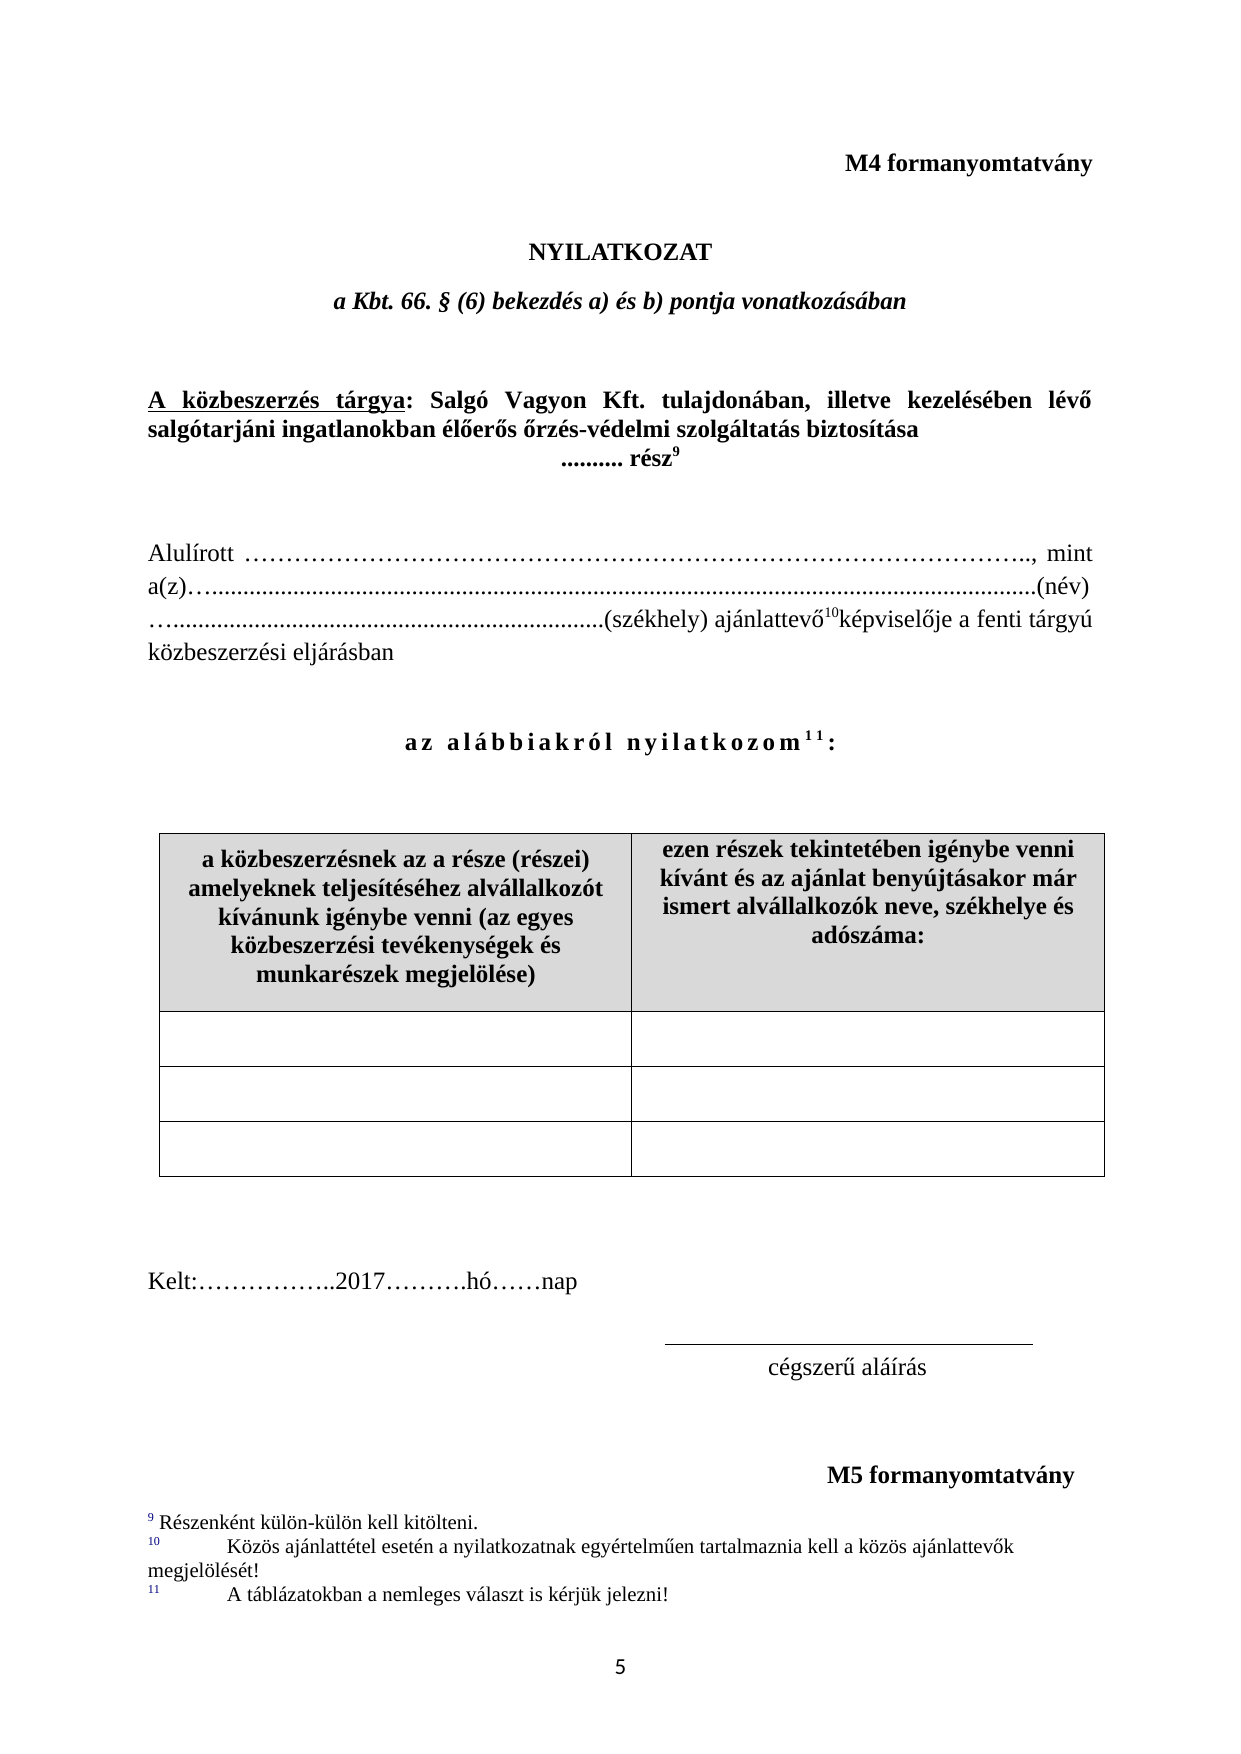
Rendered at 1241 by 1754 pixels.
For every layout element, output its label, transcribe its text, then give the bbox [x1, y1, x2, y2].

list NYILATKOZAT [148, 237, 1093, 266]
text M4 formanyomtatvány [148, 148, 1093, 176]
table_header a közbeszerzésnek az a része (részei) amelyeknek teljesítéséhez alvállalkozót kívánunk igénybe venni (az egyes közbeszerzési tevékenységek és munkarészek megjelölése) [160, 834, 631, 1011]
text Kelt:……………..2017……….hó……nap [148, 1266, 1093, 1295]
list a Kbt. 66. § (6) bekezdés a) és b) pontja vonatkozásában [148, 286, 1093, 315]
list .......... rész [148, 443, 1093, 472]
table_cell [160, 1012, 631, 1066]
table_cell [632, 1067, 1104, 1121]
text az alábbiakról nyilatkozom: [148, 727, 1093, 756]
text M5 formanyomtatvány [827, 1460, 1093, 1488]
text cégszerű aláírás [768, 1352, 1093, 1381]
table_header ezen részek tekintetében igénybe venni kívánt és az ajánlat benyújtásakor már ismert alvállalkozók neve, székhelye és adószáma: [632, 834, 1104, 1011]
list A közbeszerzés tárgya: Salgó Vagyon Kft. tulajdonában, illetve kezelésében lévő salgótarjáni ingatlanokban élőerős őrzés-védelmi szolgáltatás biztosítása [148, 386, 1093, 443]
table_cell [160, 1122, 631, 1176]
text Alulírott ………………………………………………………………………………….., mint a(z)…....................................................................................................................................(név)….....................................................................(székhely) ajánlattevőképviselője a fenti tárgyú közbeszerzési eljárásban [148, 538, 1093, 666]
table_cell [632, 1012, 1104, 1066]
table_cell [632, 1122, 1104, 1176]
table_cell [160, 1067, 631, 1121]
